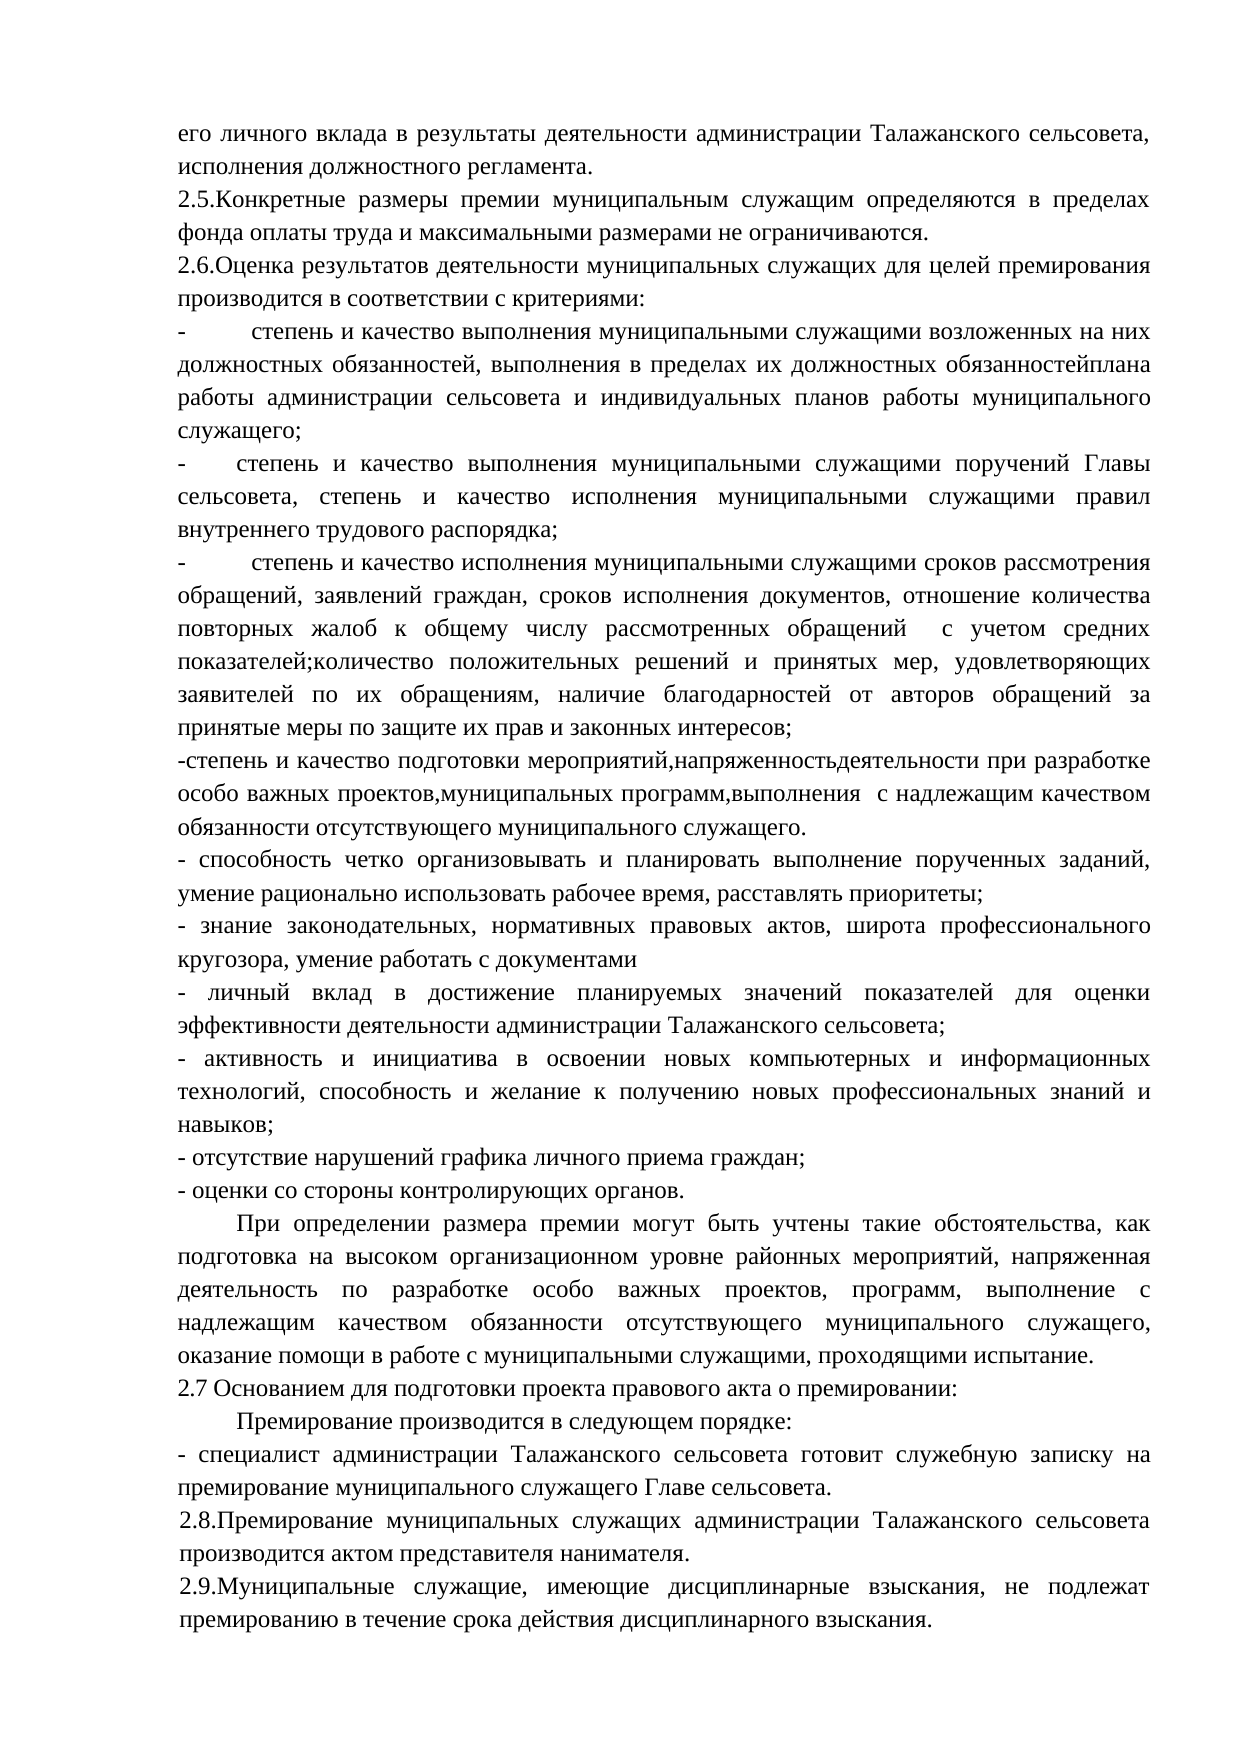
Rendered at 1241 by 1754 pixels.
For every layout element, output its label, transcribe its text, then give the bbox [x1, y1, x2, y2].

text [178, 118, 1151, 180]
text При определении размера премии могут быть учтены такие обстоятельства, как подготовка на высоком организационном уровне районных мероприятий, напряженная деятельность по разработке особо важных проектов, программ, выполнение с надлежащим качеством обязанности отсутствующего муниципального служащего, оказание помощи в работе с муниципальными служащими, проходящими испытание. [177, 1208, 1152, 1369]
text - личный вклад в достижение планируемых значений показателей для оценки эффективности деятельности администрации Талажанского сельсовета; [177, 977, 1152, 1038]
text Премирование производится в следующем порядке: [177, 1406, 1152, 1435]
text - специалист администрации Талажанского сельсовета готовит служебную записку на премирование муниципального служащего Главе сельсовета. [177, 1439, 1152, 1501]
text -степень и качество подготовки мероприятий,напряженностьдеятельности при разработке особо важных проектов,муниципальных программ,выполнения с надлежащим качеством обязанности отсутствующего муниципального служащего. [177, 746, 1152, 840]
text 2.7 Основанием для подготовки проекта правового акта о премировании: [177, 1373, 1152, 1402]
text - знание законодательных, нормативных правовых актов, широта профессионального кругозора, умение работать с документами [177, 911, 1152, 972]
text - активность и инициатива в освоении новых компьютерных и информационных технологий, способность и желание к получению новых профессиональных знаний и навыков; [177, 1043, 1152, 1137]
text 2.6.Оценка результатов деятельности муниципальных служащих для целей премирования производится в соответствии с критериями: [177, 250, 1152, 312]
text - степень и качество выполнения муниципальными служащими поручений Главы сельсовета, степень и качество исполнения муниципальными служащими правил внутреннего трудового распорядка; [177, 448, 1152, 543]
text - отсутствие нарушений графика личного приема граждан; [177, 1142, 1152, 1171]
text 2.8.Премирование муниципальных служащих администрации Талажанского сельсовета производится актом представителя нанимателя. [179, 1505, 1151, 1567]
text - степень и качество выполнения муниципальными служащими возложенных на них должностных обязанностей, выполнения в пределах их должностных обязанностейплана работы администрации сельсовета и индивидуальных планов работы муниципального служащего; [177, 316, 1152, 444]
text 2.5.Конкретные размеры премии муниципальным служащим определяются в пределах фонда оплаты труда и максимальными размерами не ограничиваются. [178, 184, 1151, 246]
text 2.9.Муниципальные служащие, имеющие дисциплинарные взыскания, не подлежат премированию в течение срока действия дисциплинарного взыскания. [179, 1571, 1151, 1633]
text - способность четко организовывать и планировать выполнение порученных заданий, умение рационально использовать рабочее время, расставлять приоритеты; [177, 844, 1152, 906]
text - степень и качество исполнения муниципальными служащими сроков рассмотрения обращений, заявлений граждан, сроков исполнения документов, отношение количества повторных жалоб к общему числу рассмотренных обращений с учетом средних показателей;количество положительных решений и принятых мер, удовлетворяющих заявителей по их обращениям, наличие благодарностей от авторов обращений за принятые меры по защите их прав и законных интересов; [177, 547, 1152, 741]
text - оценки со стороны контролирующих органов. [177, 1175, 1152, 1203]
